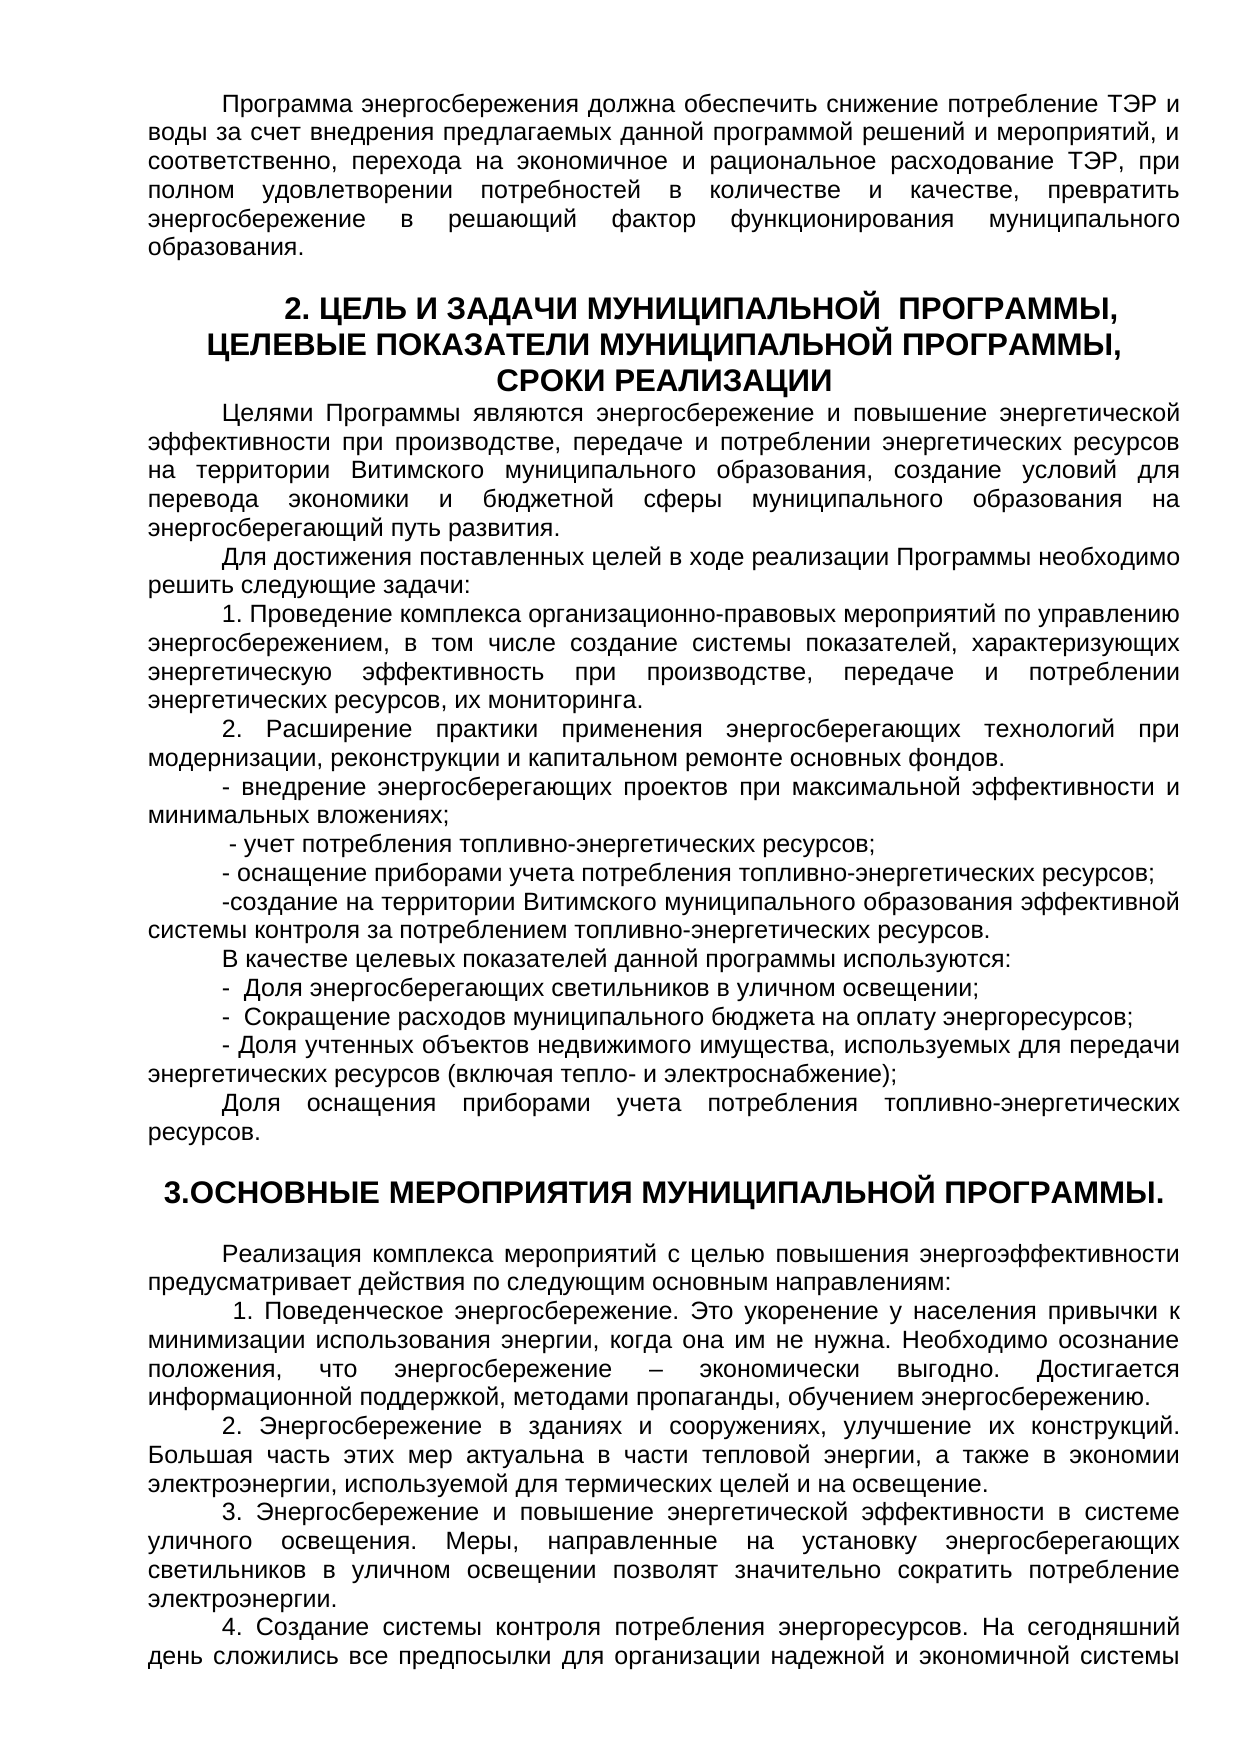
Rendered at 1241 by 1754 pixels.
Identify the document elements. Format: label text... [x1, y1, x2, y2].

text Доля оснащения приборами учета потребления топливно-энергетических ресурсов. [148, 1088, 1181, 1145]
text 3. Энергосбережение и повышение энергетической эффективности в системе уличного освещения. Меры, направленные на установку энергосберегающих светильников в уличном освещении позволят значительно сократить потребление электроэнергии. [148, 1497, 1181, 1612]
text 1. Поведенческое энергосбережение. Это укоренение у населения привычки к минимизации использования энергии, когда она им не нужна. Необходимо осознание положения, что энергосбережение – экономически выгодно. Достигается информационной поддержкой, методами пропаганды, обучением энергосбережению. [148, 1296, 1181, 1411]
text - внедрение энергосберегающих проектов при максимальной эффективности и минимальных вложениях; [148, 771, 1181, 829]
text В качестве целевых показателей данной программы используются: [148, 944, 1181, 973]
text 2. Расширение практики применения энергосберегающих технологий при модернизации, реконструкции и капитальном ремонте основных фондов. [148, 714, 1181, 771]
text - оснащение приборами учета потребления топливно-энергетических ресурсов; [148, 858, 1181, 886]
text 1. Проведение комплекса организационно-правовых мероприятий по управлению энергосбережением, в том числе создание системы показателей, характеризующих энергетическую эффективность при производстве, передаче и потреблении энергетических ресурсов, их мониторинга. [148, 599, 1181, 714]
text - Доля учтенных объектов недвижимого имущества, используемых для передачи энергетических ресурсов (включая тепло- и электроснабжение); [148, 1030, 1181, 1088]
text 2. Энергосбережение в зданиях и сооружениях, улучшение их конструкций. Большая часть этих мер актуальна в части тепловой энергии, а также в экономии электроэнергии, используемой для термических целей и на освещение. [148, 1411, 1181, 1497]
text Целями Программы являются энергосбережение и повышение энергетической эффективности при производстве, передаче и потреблении энергетических ресурсов на территории Витимского муниципального образования, создание условий для перевода экономики и бюджетной сферы муниципального образования на энергосберегающий путь развития. [148, 398, 1181, 541]
text 2. ЦЕЛЬ И ЗАДАЧИ МУНИЦИПАЛЬНОЙ ПРОГРАММЫ, ЦЕЛЕВЫЕ ПОКАЗАТЕЛИ МУНИЦИПАЛЬНОЙ ПРОГРАММЫ, СРОКИ РЕАЛИЗАЦИИ [148, 290, 1181, 398]
text - Сокращение расходов муниципального бюджета на оплату энергоресурсов; [148, 1001, 1181, 1030]
text - Доля энергосберегающих светильников в уличном освещении; [148, 973, 1181, 1001]
text Программа энергосбережения должна обеспечить снижение потребление ТЭР и воды за счет внедрения предлагаемых данной программой решений и мероприятий, и соответственно, перехода на экономичное и рациональное расходование ТЭР, при полном удовлетворении потребностей в количестве и качестве, превратить энергосбережение в решающий фактор функционирования муниципального образования. [148, 89, 1181, 261]
text 3.ОСНОВНЫЕ МЕРОПРИЯТИЯ МУНИЦИПАЛЬНОЙ ПРОГРАММЫ. [148, 1174, 1181, 1210]
text - учет потребления топливно-энергетических ресурсов; [148, 829, 1181, 858]
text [148, 1612, 1181, 1670]
text Реализация комплекса мероприятий с целью повышения энергоэффективности предусматривает действия по следующим основным направлениям: [148, 1239, 1181, 1296]
text -создание на территории Витимского муниципального образования эффективной системы контроля за потреблением топливно-энергетических ресурсов. [148, 886, 1181, 944]
text Для достижения поставленных целей в ходе реализации Программы необходимо решить следующие задачи: [148, 541, 1181, 599]
